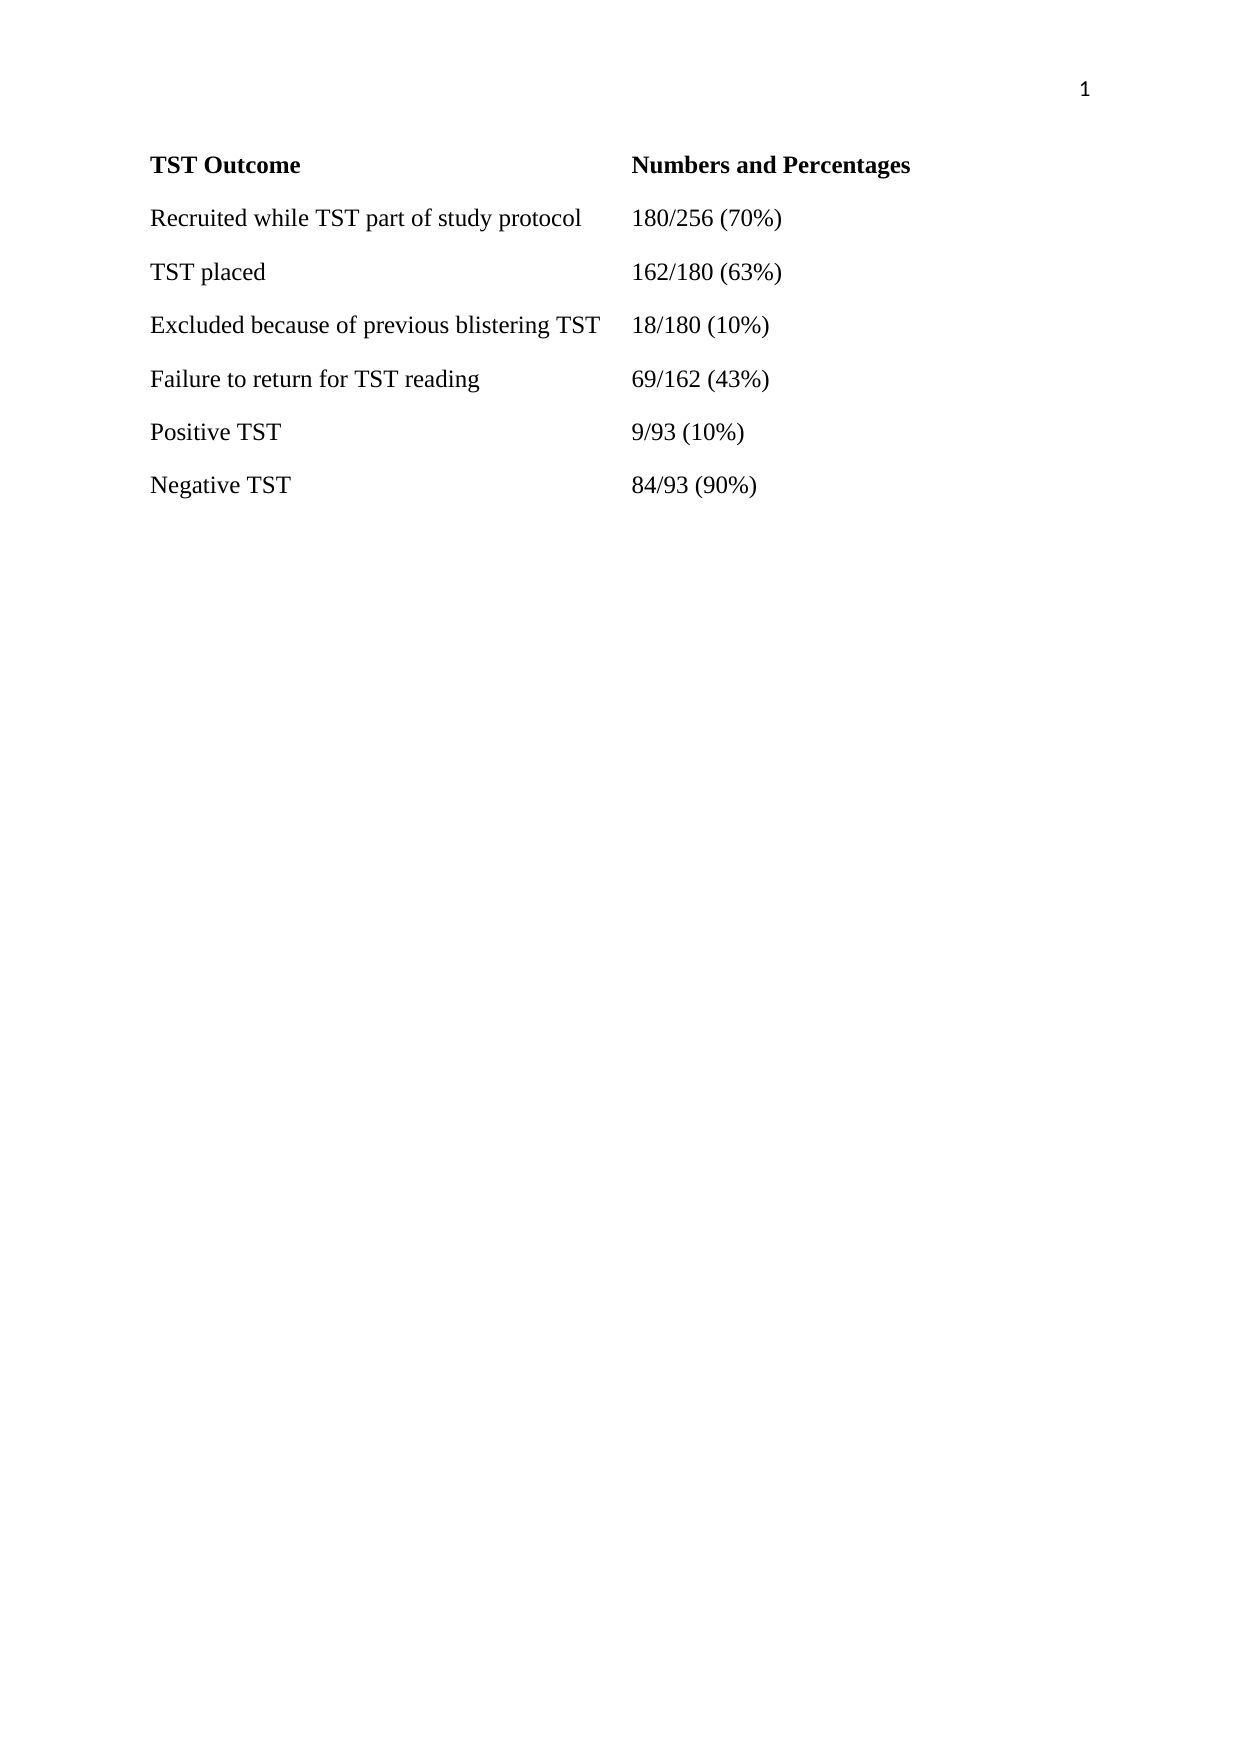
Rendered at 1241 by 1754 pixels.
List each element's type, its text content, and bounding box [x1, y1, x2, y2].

table_cell 162/180 (63%) [620, 257, 1101, 310]
table_cell Negative TST [139, 471, 620, 524]
table_cell Excluded because of previous blistering TST [139, 310, 620, 364]
table_cell Recruited while TST part of study protocol [139, 204, 620, 257]
table_cell 18/180 (10%) [620, 310, 1101, 364]
table_header Numbers and Percentages [620, 150, 1101, 203]
table_cell 84/93 (90%) [620, 471, 1101, 524]
table_cell 180/256 (70%) [620, 204, 1101, 257]
table_cell Positive TST [139, 417, 620, 471]
table_cell 9/93 (10%) [620, 417, 1101, 471]
table_cell TST placed [139, 257, 620, 310]
table_cell Failure to return for TST reading [139, 364, 620, 417]
table_header TST Outcome [139, 150, 620, 203]
table_cell 69/162 (43%) [620, 364, 1101, 417]
